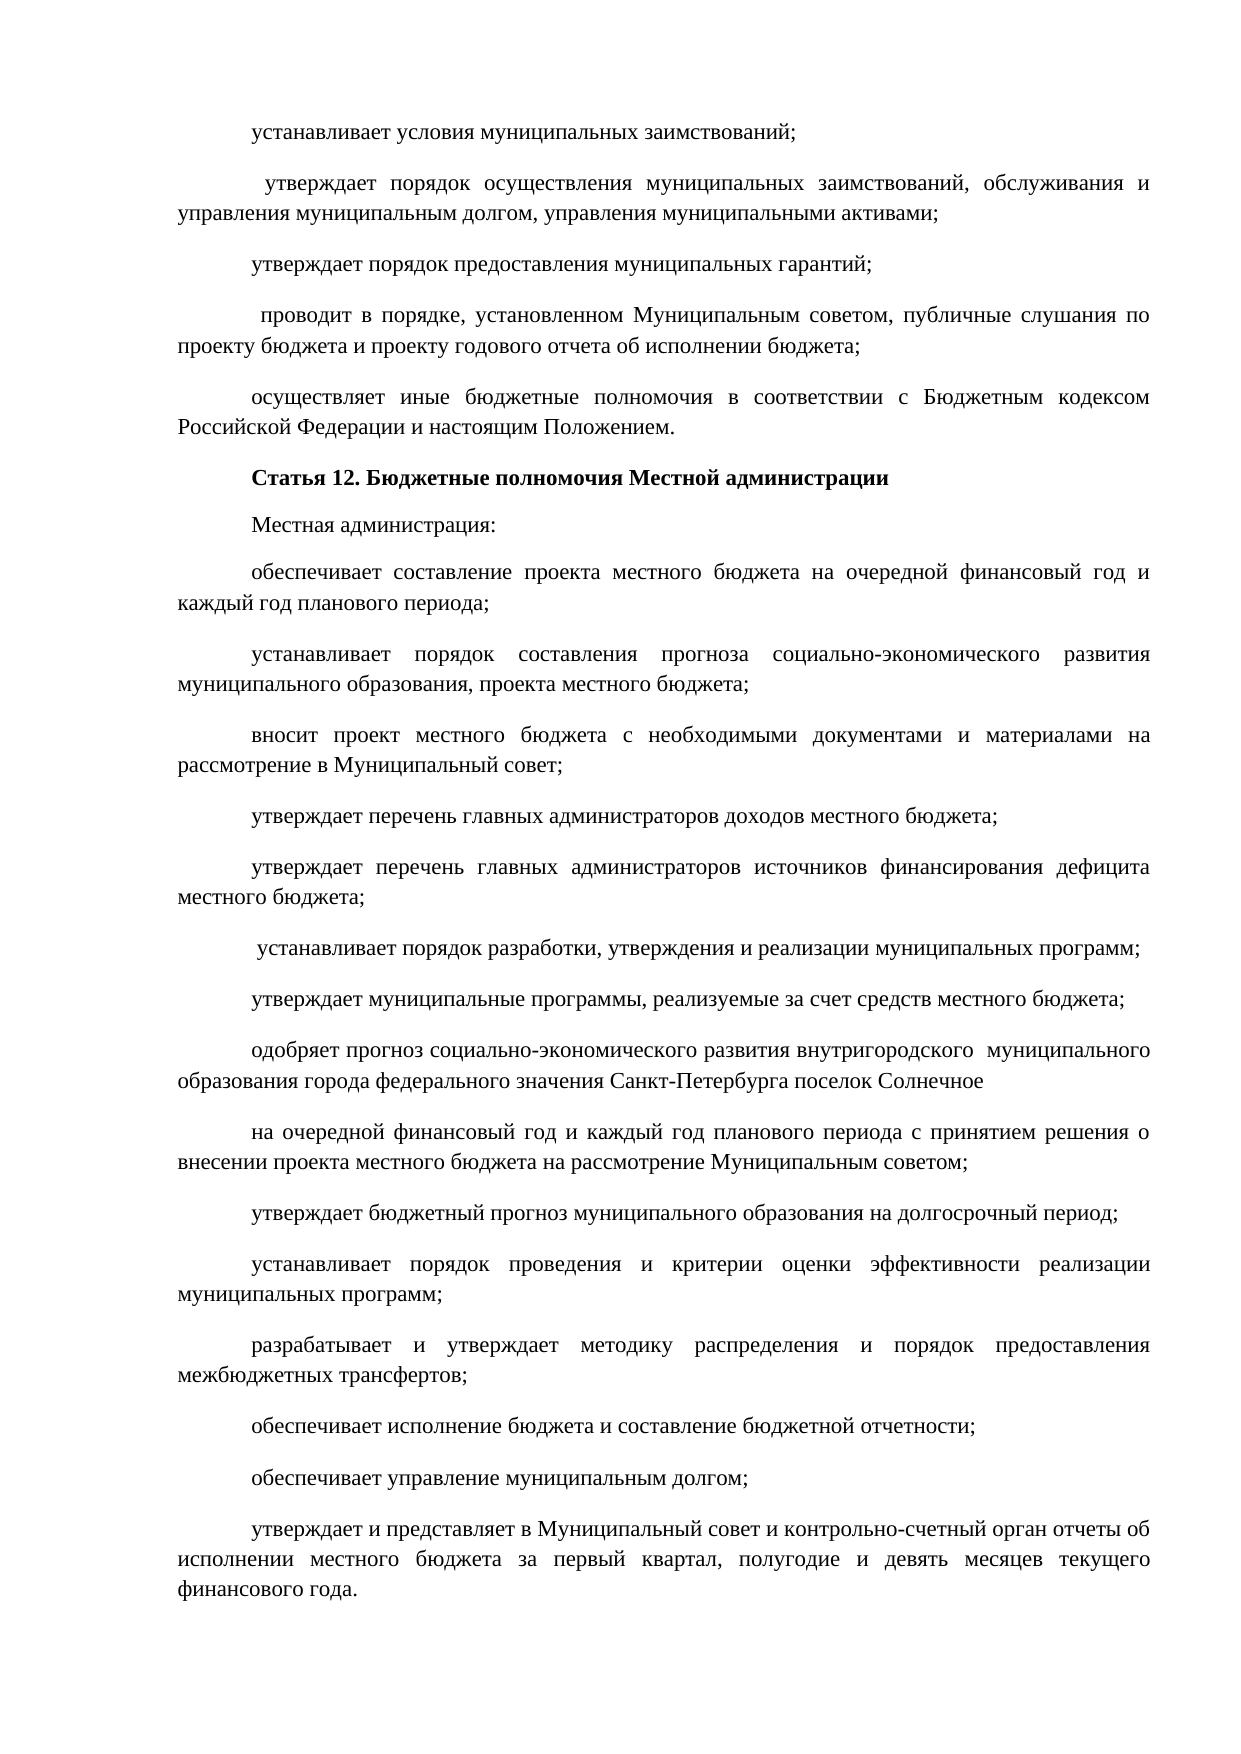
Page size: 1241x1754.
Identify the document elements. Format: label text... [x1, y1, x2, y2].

text утверждает бюджетный прогноз муниципального образования на долгосрочный период; [177, 1199, 1152, 1225]
text утверждает и представляет в Муниципальный совет и контрольно-счетный орган отчеты об исполнении местного бюджета за первый квартал, полугодие и девять месяцев текущего финансового года. [177, 1514, 1152, 1601]
text вносит проект местного бюджета с необходимыми документами и материалами на рассмотрение в Муниципальный совет; [177, 721, 1152, 777]
text утверждает порядок предоставления муниципальных гарантий; [177, 250, 1152, 277]
text Статья 12. Бюджетные полномочия Местной администрации [177, 464, 1152, 490]
text утверждает перечень главных администраторов источников финансирования дефицита местного бюджета; [177, 853, 1152, 910]
text утверждает порядок осуществления муниципальных заимствований, обслуживания и управления муниципальным долгом, управления муниципальными активами; [177, 169, 1152, 226]
text на очередной финансовый год и каждый год планового периода с принятием решения о внесении проекта местного бюджета на рассмотрение Муниципальным советом; [177, 1118, 1152, 1174]
text устанавливает условия муниципальных заимствований; [177, 118, 1152, 144]
text проводит в порядке, установленном Муниципальным советом, публичные слушания по проекту бюджета и проекту годового отчета об исполнении бюджета; [177, 301, 1152, 358]
text устанавливает порядок разработки, утверждения и реализации муниципальных программ; [177, 934, 1152, 961]
text обеспечивает исполнение бюджета и составление бюджетной отчетности; [177, 1412, 1152, 1439]
text одобряет прогноз социально-экономического развития внутригородского муниципального образования города федерального значения Санкт-Петербурга поселок Солнечное [177, 1036, 1152, 1093]
text осуществляет иные бюджетные полномочия в соответствии с Бюджетным кодексом Российской Федерации и настоящим Положением. [177, 383, 1152, 439]
text утверждает перечень главных администраторов доходов местного бюджета; [177, 802, 1152, 828]
text устанавливает порядок составления прогноза социально-экономического развития муниципального образования, проекта местного бюджета; [177, 639, 1152, 696]
text утверждает муниципальные программы, реализуемые за счет средств местного бюджета; [177, 985, 1152, 1012]
text устанавливает порядок проведения и критерии оценки эффективности реализации муниципальных программ; [177, 1250, 1152, 1307]
text Местная администрация: [177, 511, 1152, 537]
text обеспечивает составление проекта местного бюджета на очередной финансовый год и каждый год планового периода; [177, 558, 1152, 615]
text разрабатывает и утверждает методику распределения и порядок предоставления межбюджетных трансфертов; [177, 1331, 1152, 1388]
text обеспечивает управление муниципальным долгом; [177, 1463, 1152, 1490]
